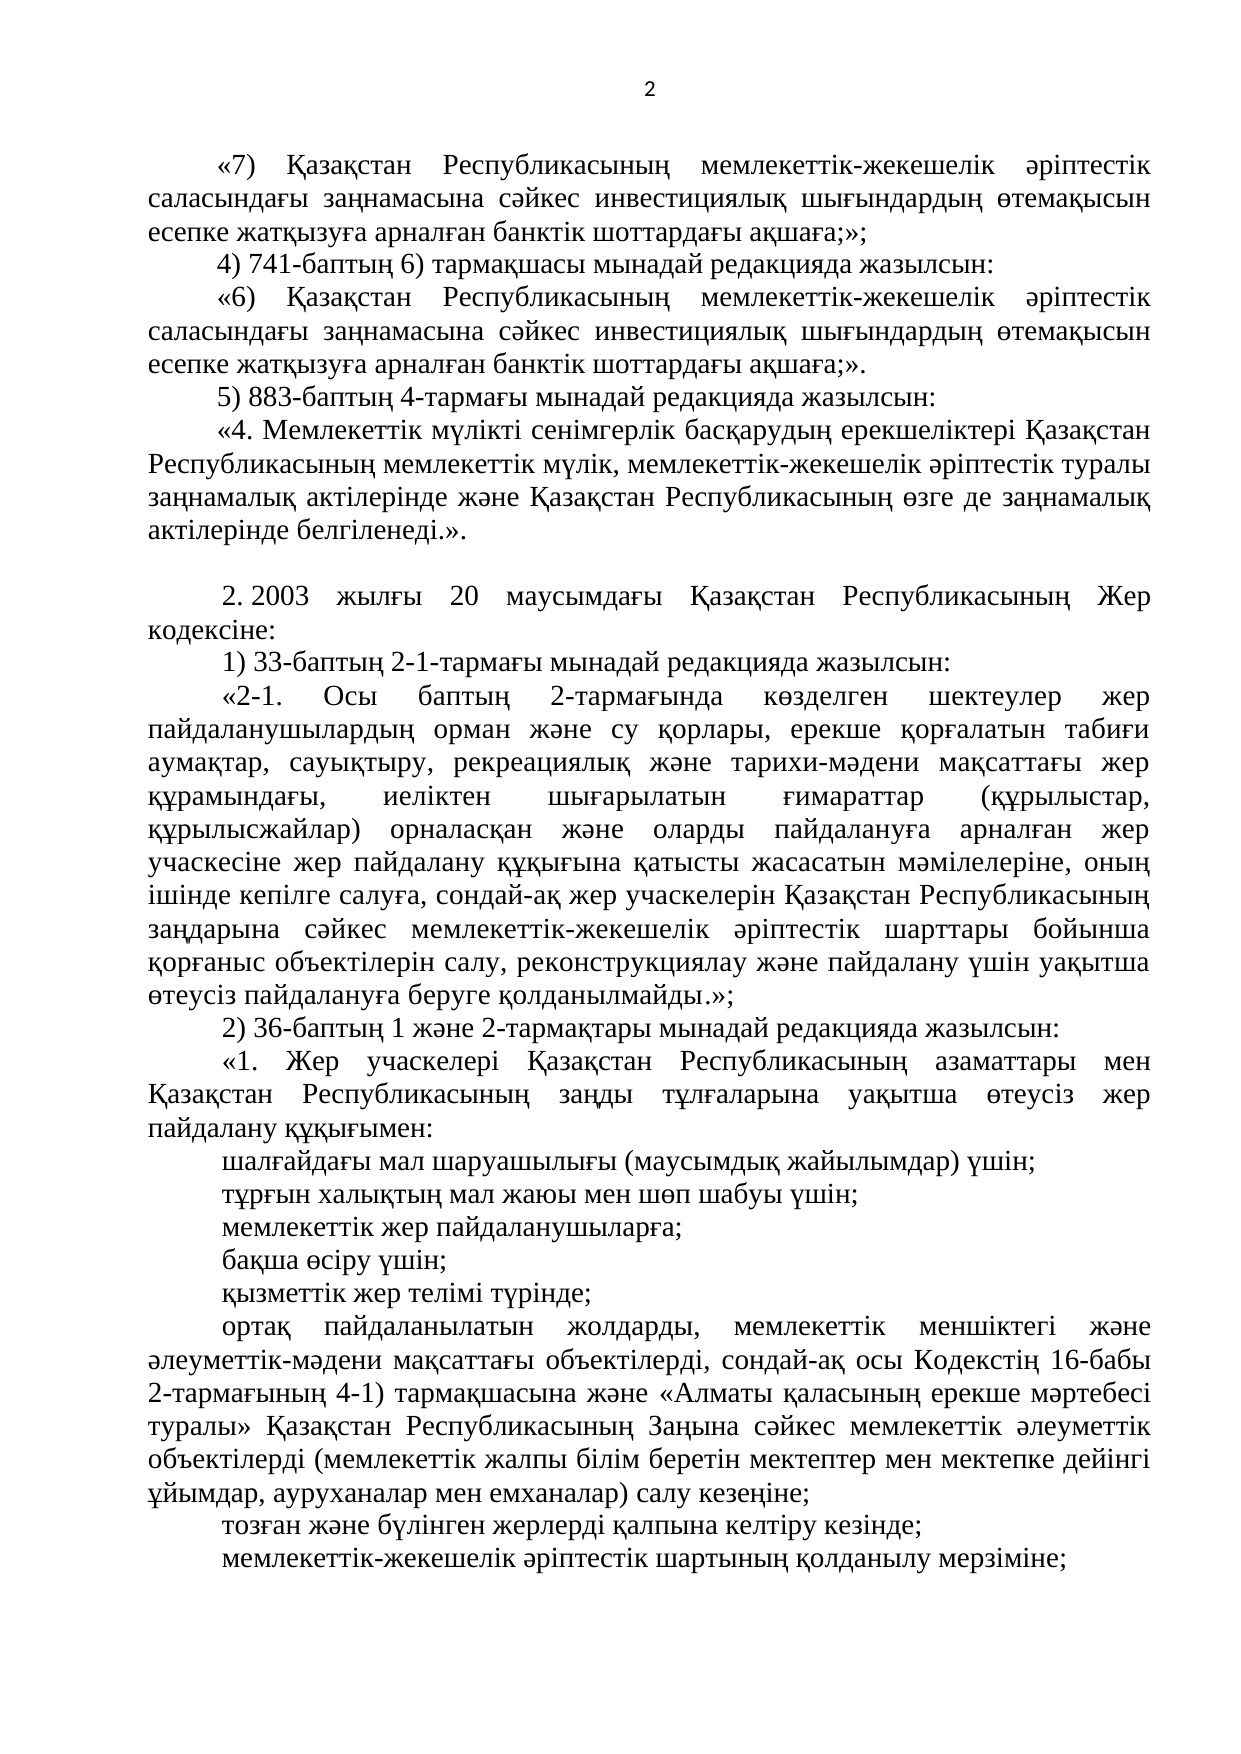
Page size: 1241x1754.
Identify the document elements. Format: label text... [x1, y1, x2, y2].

text «6) Қазақстан Республикасының мемлекеттік-жекешелік әріптестік саласындағы заңнамасына сәйкес инвестициялық шығындардың өтемақысын есепке жатқызуға арналған банктік шоттардағы ақшаға;». [148, 280, 1152, 380]
list 2003 жылғы 20 маусымдағы Қазақстан Республикасының Жер кодексіне: [148, 579, 1152, 645]
text 4) 741-баптың 6) тармақшасы мынадай редакцияда жазылсын: [148, 247, 1152, 280]
text «4. Мемлекеттік мүлікті сенімгерлік басқарудың ерекшеліктері Қазақстан Республикасының мемлекеттік мүлік, мемлекеттік-жекешелік әріптестік туралы заңнамалық актілерінде және Қазақстан Республикасының өзге де заңнамалық актілерінде белгіленеді.». [148, 413, 1152, 546]
text «7) Қазақстан Республикасының мемлекеттік-жекешелік әріптестік саласындағы заңнамасына сәйкес инвестициялық шығындардың өтемақысын есепке жатқызуға арналған банктік шоттардағы ақшаға;»; [148, 148, 1152, 247]
text 1) 33-баптың 2-1-тармағы мынадай редакцияда жазылсын: [148, 645, 1152, 678]
text 2) 36-баптың 1 және 2-тармақтары мынадай редакцияда жазылсын: [148, 1011, 1152, 1044]
text мемлекеттiк жер пайдаланушыларға; [148, 1210, 1152, 1243]
text ортақ пайдаланылатын жолдарды, мемлекеттiк меншiктегi және әлеуметтiк-мәдени мақсаттағы объектiлерді, сондай-ақ осы Кодекстің 16-бабы 2-тармағының 4-1) тармақшасына және «Алматы қаласының ерекше мәртебесі туралы» Қазақстан Республикасының Заңына сәйкес мемлекеттік әлеуметтік объектілерді (мемлекеттік жалпы білім беретін мектептер мен мектепке дейінгі ұйымдар, ауруханалар мен емханалар) салу кезеңiне; [148, 1309, 1152, 1508]
text 5) 883-баптың 4-тармағы мынадай редакцияда жазылсын: [148, 380, 1152, 413]
text мемлекеттік-жекешелік әріптестік шартының қолданылу мерзіміне; [148, 1541, 1152, 1574]
text бақша өcipу үшiн; [148, 1243, 1152, 1276]
text тозған және бүлiнген жерлердi қалпына келтiру кезiнде; [148, 1508, 1152, 1541]
text «1. Жер учаскелерi Қазақстан Республикасының азаматтары мен Қазақстан Республикасының заңды тұлғаларына уақытша өтеусiз жер пайдалану құқығымен: [148, 1044, 1152, 1143]
text шалғайдағы мал шаруашылығы (маусымдық жайылымдар) үшiн; [148, 1143, 1152, 1177]
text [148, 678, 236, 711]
text тұрғын халықтың мал жаюы мен шөп шабуы үшiн; [148, 1177, 1152, 1210]
text қызметтiк жер телiмі түрiнде; [148, 1276, 1152, 1309]
